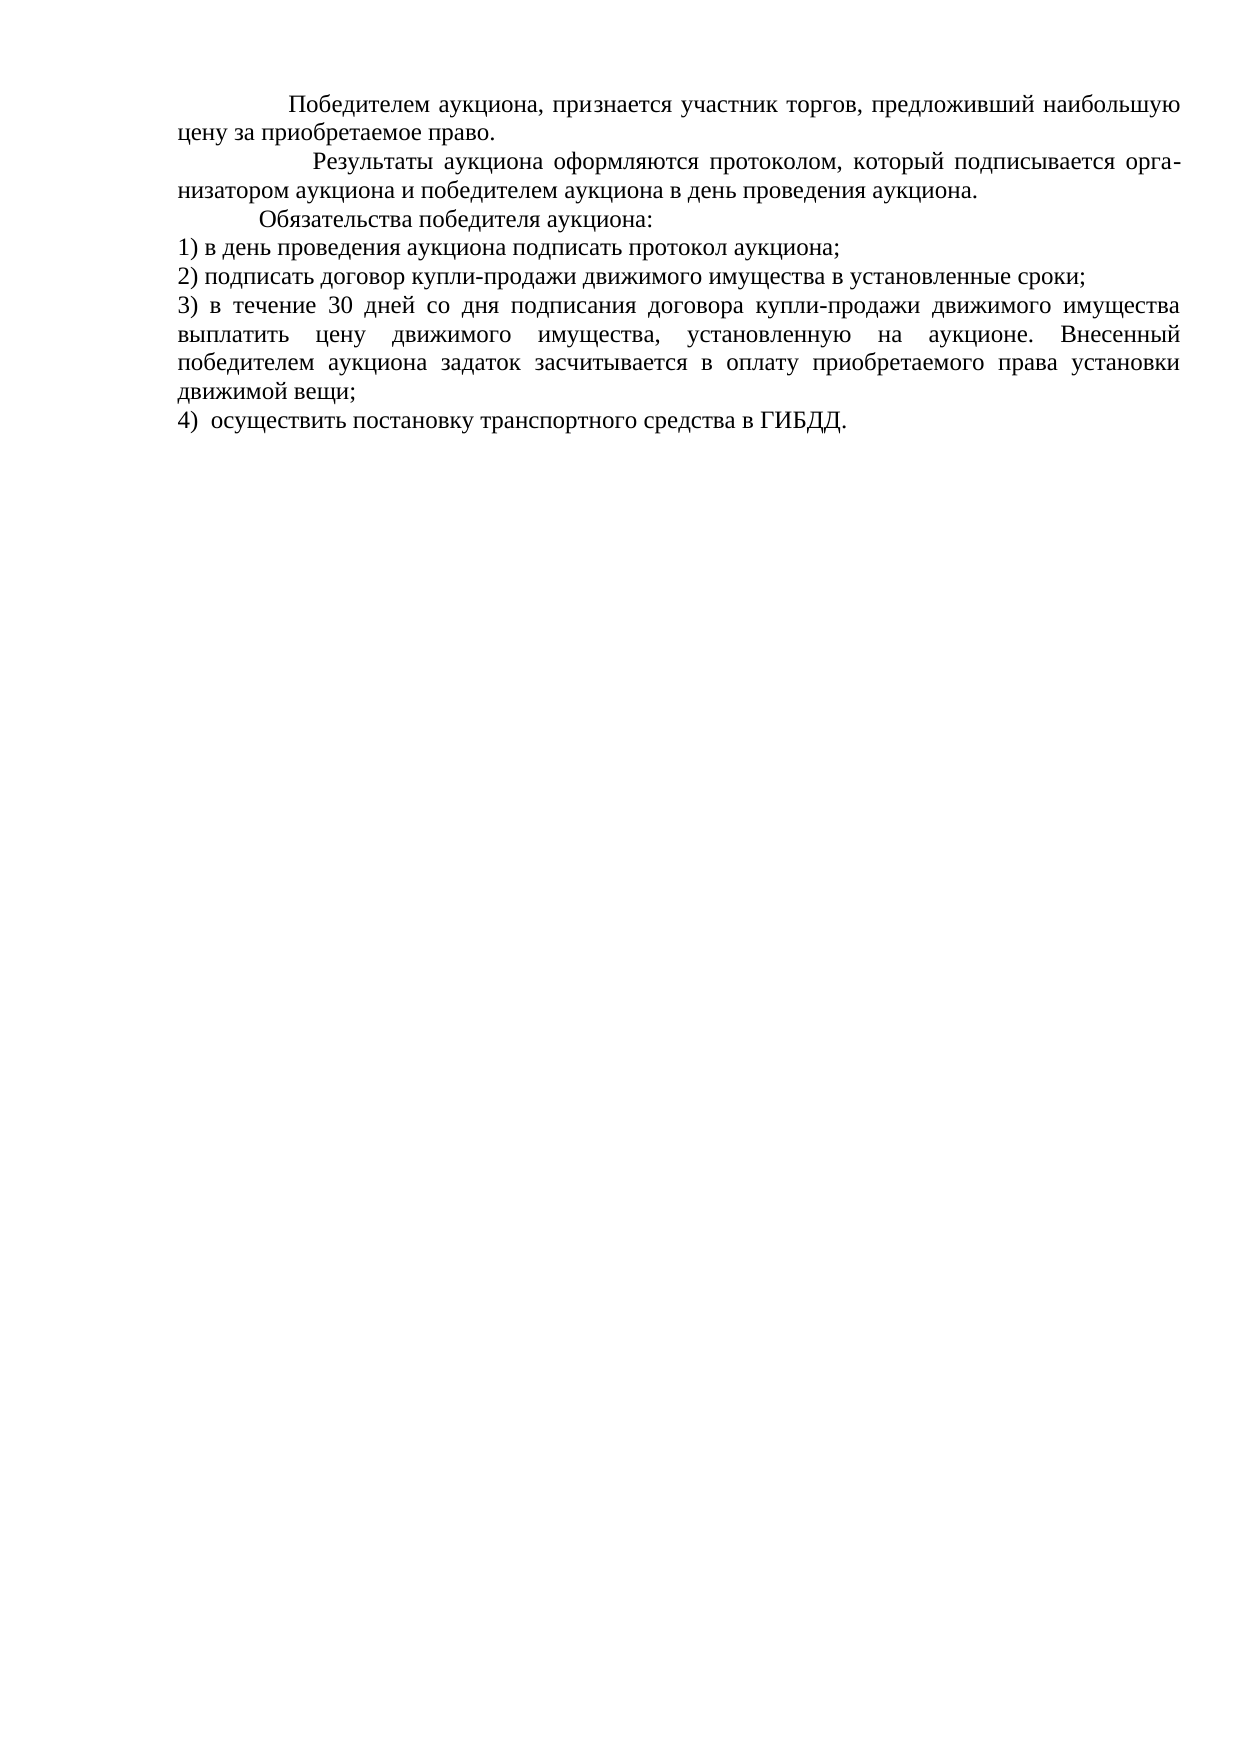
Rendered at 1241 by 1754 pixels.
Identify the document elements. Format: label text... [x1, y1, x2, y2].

text 2) подписать договор купли-продажи движимого имущества в установленные сроки; [177, 261, 1181, 290]
text Обязательства победителя аукциона: [177, 204, 1181, 232]
text 1) в день проведения аукциона подписать протокол аукциона; [177, 232, 1181, 261]
text Победителем аукциона, признается участник торгов, предложивший наибольшую цену за приобретаемое право. [177, 89, 1181, 146]
text Результаты аукциона оформляются протоколом, который подписывается организатором аукциона и победителем аукциона в день проведения аукциона. [177, 146, 1181, 204]
text 3) в течение 30 дней со дня подписания договора купли-продажи движимого имущества выплатить цену движимого имущества, установленную на аукционе. Внесенный победителем аукциона задаток засчитывается в оплату приобретаемого права установки движимой вещи; [177, 290, 1181, 405]
text 4) осуществить постановку транспортного средства в ГИБДД. [177, 405, 1181, 434]
